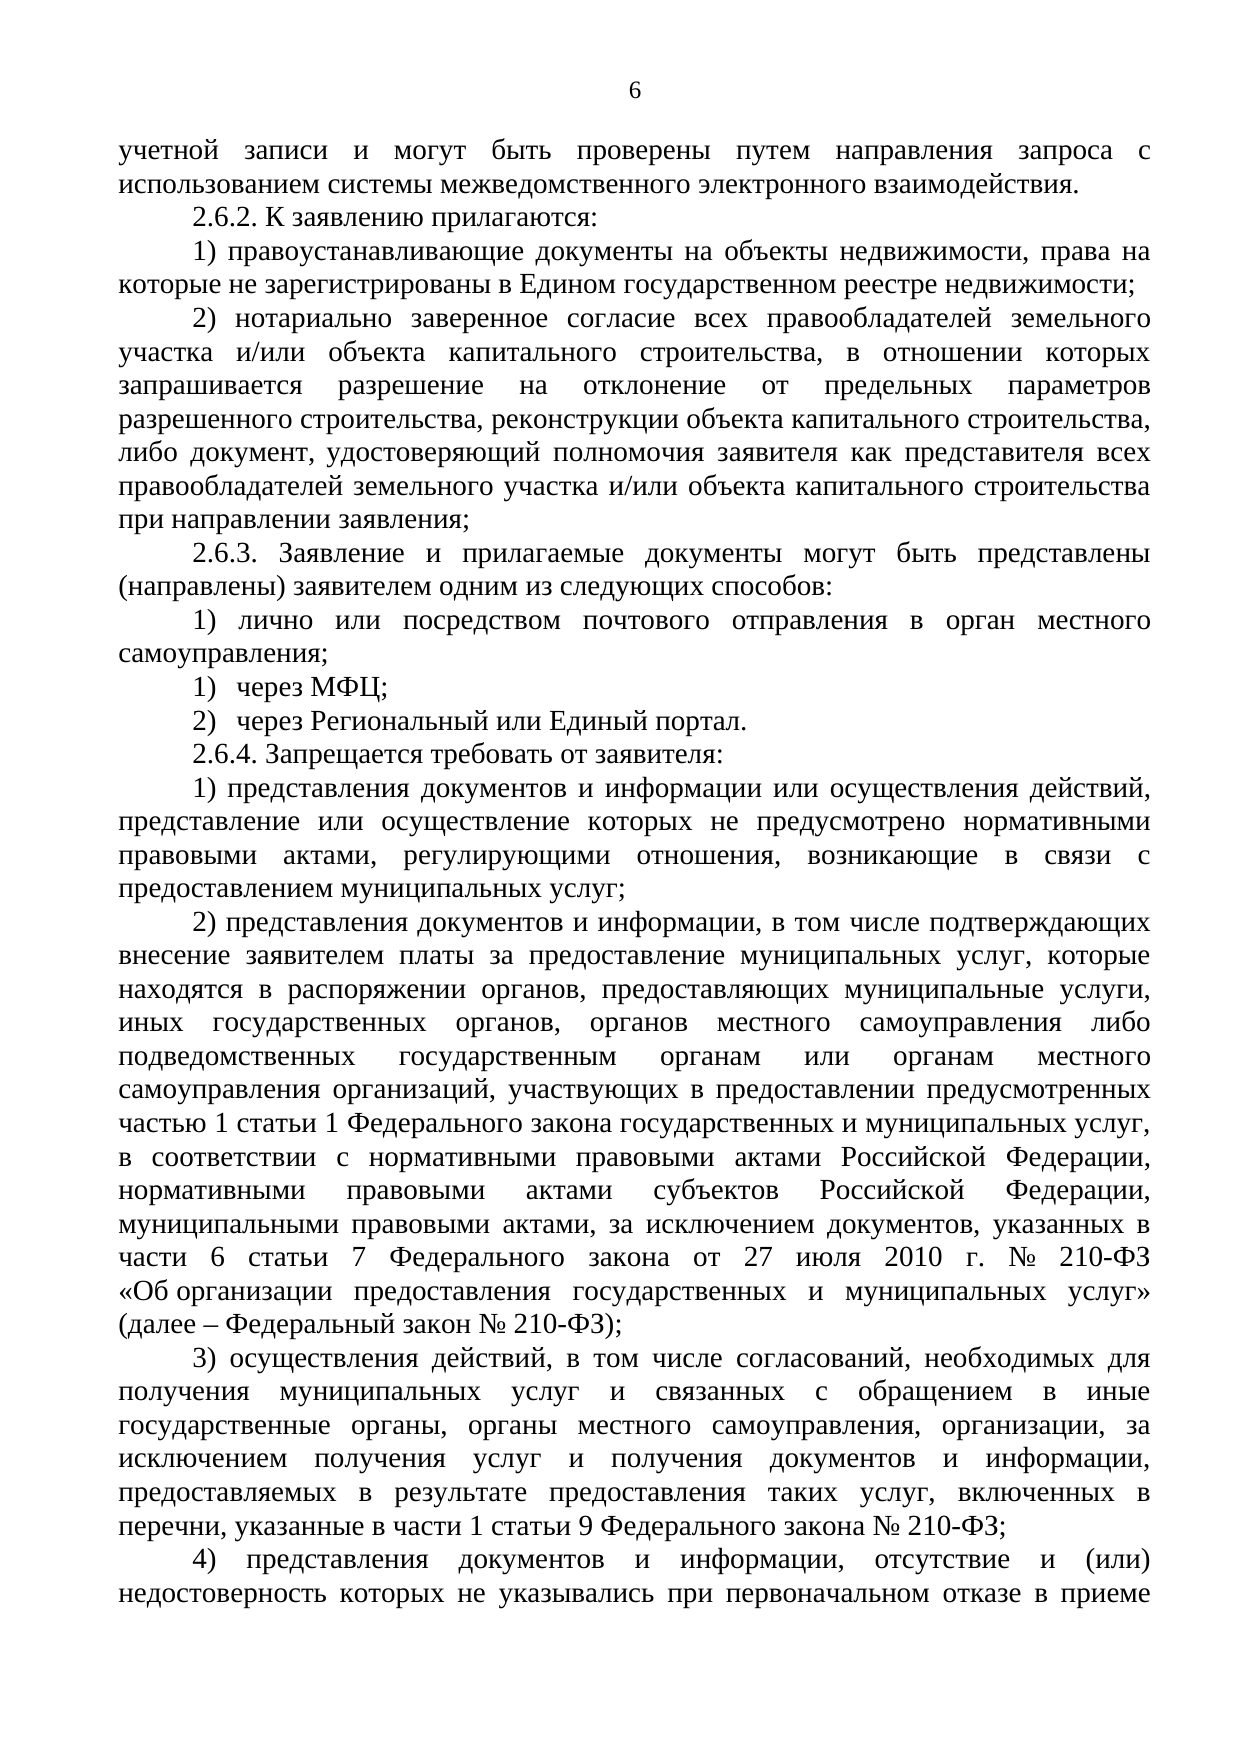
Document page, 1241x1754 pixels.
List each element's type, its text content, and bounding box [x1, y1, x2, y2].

text 1) представления документов и информации или осуществления действий, представление или осуществление которых не предусмотрено нормативными правовыми актами, регулирующими отношения, возникающие в связи с предоставлением муниципальных услуг; [118, 770, 1152, 904]
text 1) правоустанавливающие документы на объекты недвижимости, права на которые не зарегистрированы в Едином государственном реестре недвижимости; [118, 233, 1152, 300]
list через Региональный или Единый портал. [118, 703, 1152, 736]
text 2) нотариально заверенное согласие всех правообладателей земельного участка и/или объекта капитального строительства, в отношении которых запрашивается разрешение на отклонение от предельных параметров разрешенного строительства, реконструкции объекта капитального строительства, либо документ, удостоверяющий полномочия заявителя как представителя всех правообладателей земельного участка и/или объекта капитального строительства при направлении заявления; [118, 300, 1152, 535]
list через МФЦ; [118, 669, 1152, 703]
text 2.6.3. Заявление и прилагаемые документы могут быть представлены (направлены) заявителем одним из следующих способов: [118, 535, 1152, 602]
text 3) осуществления действий, в том числе согласований, необходимых для получения муниципальных услуг и связанных с обращением в иные государственные органы, органы местного самоуправления, организации, за исключением получения услуг и получения документов и информации, предоставляемых в результате предоставления таких услуг, включенных в перечни, указанные в части 1 статьи 9 Федерального закона № 210-ФЗ; [118, 1340, 1152, 1541]
text 2.6.4. Запрещается требовать от заявителя: [118, 736, 1152, 770]
text 2.6.2. К заявлению прилагаются: [118, 199, 1152, 233]
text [118, 132, 1152, 199]
text 2) представления документов и информации, в том числе подтверждающих внесение заявителем платы за предоставление муниципальных услуг, которые находятся в распоряжении органов, предоставляющих муниципальные услуги, иных государственных органов, органов местного самоуправления либо подведомственных государственным органам или органам местного самоуправления организаций, участвующих в предоставлении предусмотренных частью 1 статьи 1 Федерального закона государственных и муниципальных услуг, в соответствии с нормативными правовыми актами Российской Федерации, нормативными правовыми актами субъектов Российской Федерации, муниципальными правовыми актами, за исключением документов, указанных в части 6 статьи 7 Федерального закона от 27 июля 2010 г. № 210-ФЗ «Об организации предоставления государственных и муниципальных услуг» (далее – Федеральный закон № 210-ФЗ); [118, 904, 1152, 1340]
text 1) лично или посредством почтового отправления в орган местного самоуправления; [118, 602, 1152, 669]
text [118, 1541, 1152, 1608]
